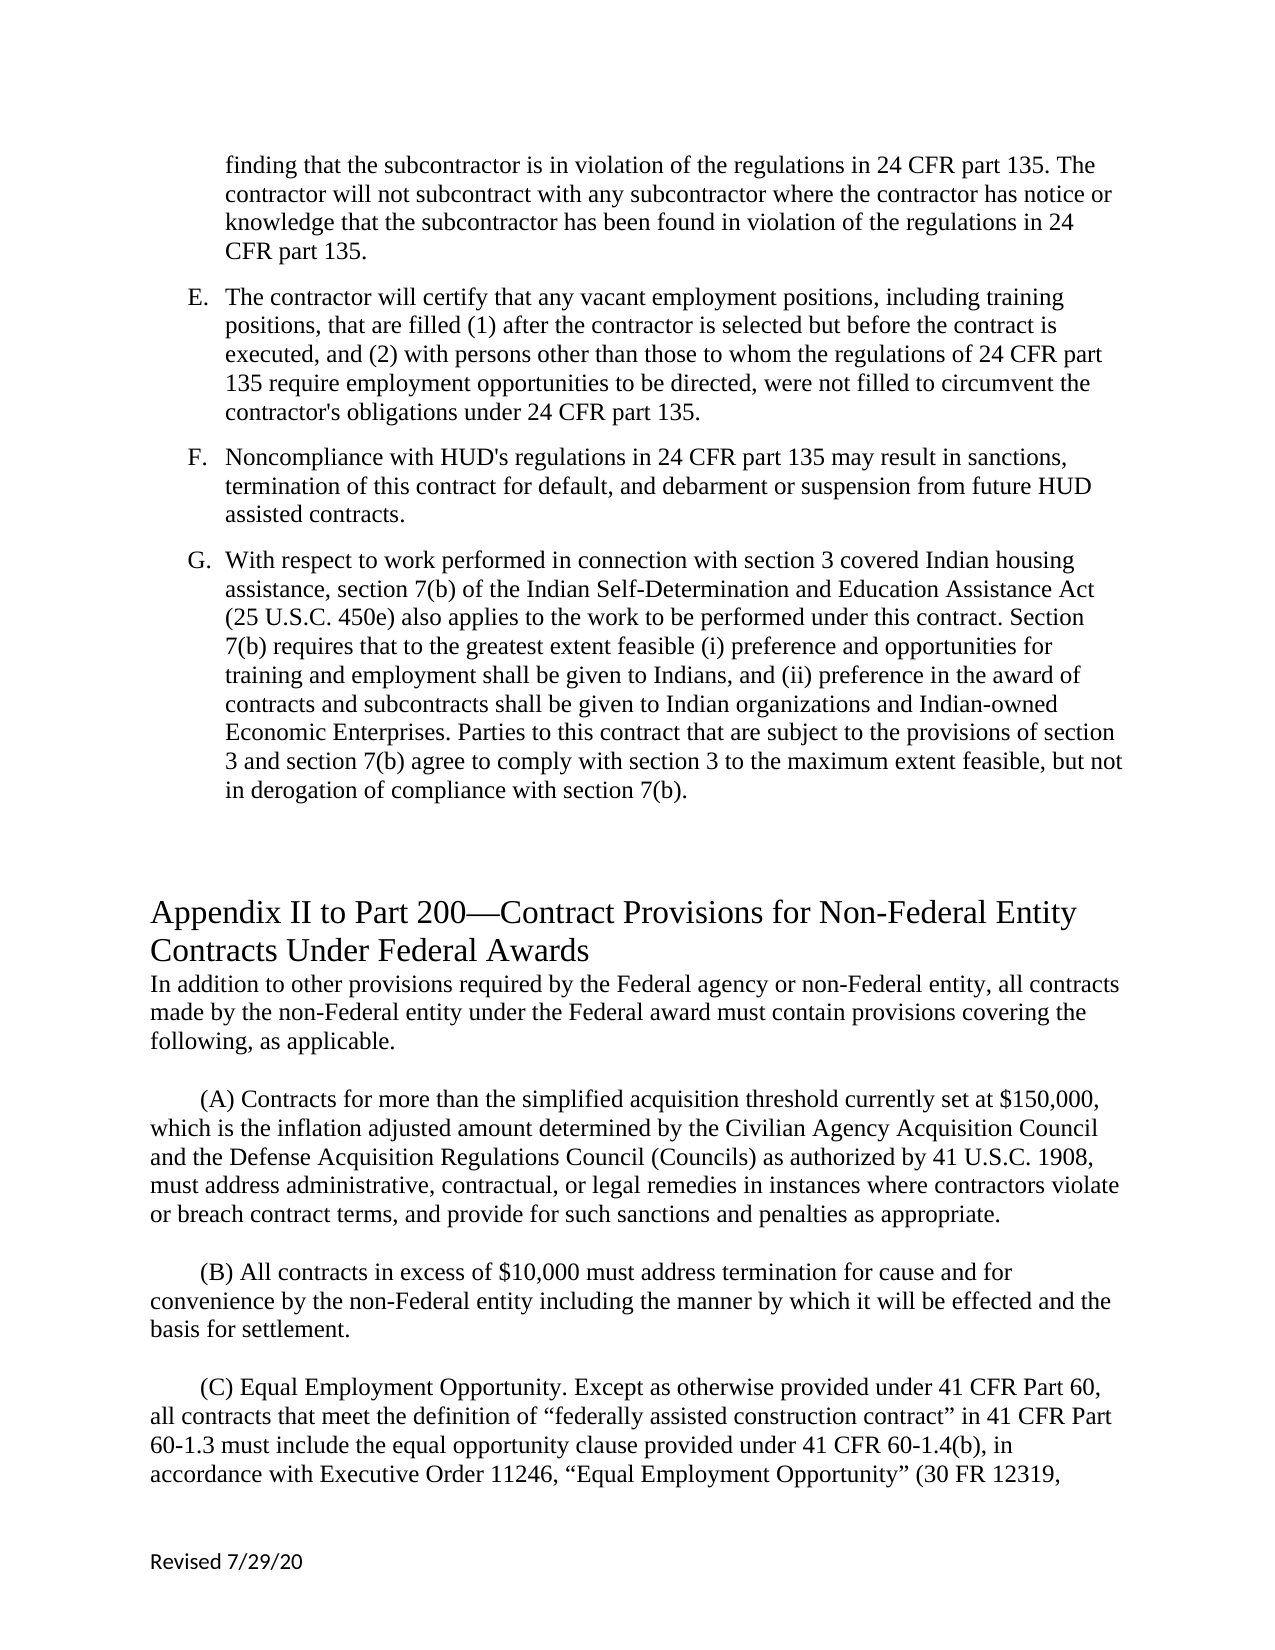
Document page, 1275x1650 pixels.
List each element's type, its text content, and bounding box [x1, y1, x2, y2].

text G. With respect to work performed in connection with section 3 covered Indian housing assistance, section 7(b) of the Indian Self-Determination and Education Assistance Act (25 U.S.C. 450e) also applies to the work to be performed under this contract. Section 7(b) requires that to the greatest extent feasible (i) preference and opportunities for training and employment shall be given to Indians, and (ii) preference in the award of contracts and subcontracts shall be given to Indian organizations and Indian-owned Economic Enterprises. Parties to this contract that are subject to the provisions of section 3 and section 7(b) agree to comply with section 3 to the maximum extent feasible, but not in derogation of compliance with section 7(b). [187, 545, 1125, 804]
text E. The contractor will certify that any vacant employment positions, including training positions, that are filled (1) after the contractor is selected but before the contract is executed, and (2) with persons other than those to whom the regulations of 24 CFR part 135 require employment opportunities to be directed, were not filled to circumvent the contractor's obligations under 24 CFR part 135. [187, 282, 1125, 425]
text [187, 150, 1125, 265]
text (A) Contracts for more than the simplified acquisition threshold currently set at $150,000, which is the inflation adjusted amount determined by the Civilian Agency Acquisition Council and the Defense Acquisition Regulations Council (Councils) as authorized by 41 U.S.C. 1908, must address administrative, contractual, or legal remedies in instances where contractors violate or breach contract terms, and provide for such sanctions and penalties as appropriate. [150, 1084, 1125, 1228]
text F. Noncompliance with HUD's regulations in 24 CFR part 135 may result in sanctions, termination of this contract for default, and debarment or suspension from future HUD assisted contracts. [187, 442, 1125, 528]
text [150, 1372, 1125, 1487]
subtitle Appendix II to Part 200—Contract Provisions for Non-Federal Entity Contracts Under Federal Awards In addition to other provisions required by the Federal agency or non-Federal entity, all contracts made by the non-Federal entity under the Federal award must contain provisions covering the following, as applicable. [150, 892, 1125, 1055]
text (B) All contracts in excess of $10,000 must address termination for cause and for convenience by the non-Federal entity including the manner by which it will be effected and the basis for settlement. [150, 1257, 1125, 1343]
